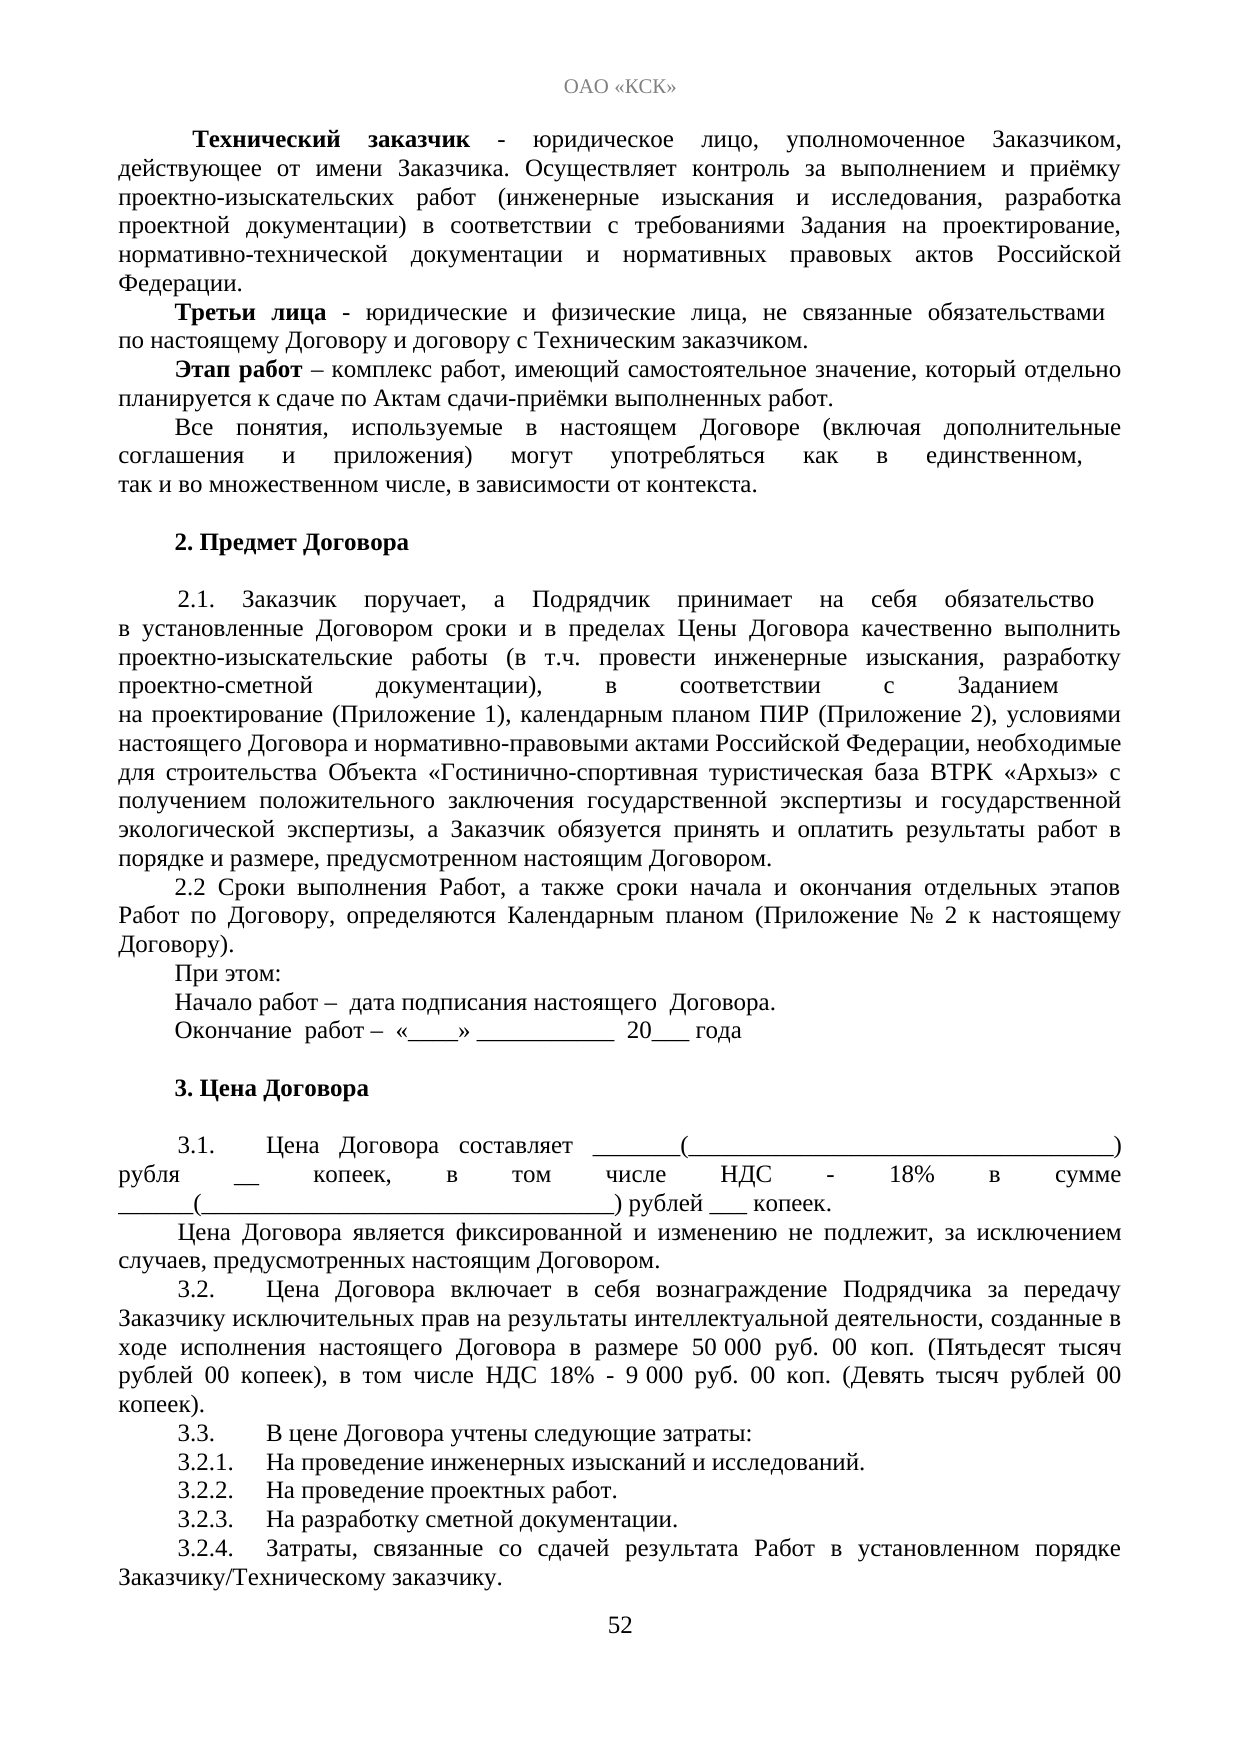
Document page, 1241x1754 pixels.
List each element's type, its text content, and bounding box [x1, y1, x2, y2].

text Начало работ – дата подписания настоящего Договора. [118, 987, 1122, 1016]
text 2. Предмет Договора [118, 527, 1122, 556]
text 3. Цена Договора [118, 1073, 1122, 1102]
text Третьи лица - юридические и физические лица, не связанные обязательствами по настоящему Договору и договору с Техническим заказчиком. [118, 297, 1122, 354]
text Цена Договора является фиксированной и изменению не подлежит, за исключением случаев, предусмотренных настоящим Договором. [118, 1217, 1122, 1274]
list Цена Договора включает в себя вознаграждение Подрядчика за передачу Заказчику исключительных прав на результаты интеллектуальной деятельности, созданные в ходе исполнения настоящего Договора в размере 50 000 руб. 00 коп. (Пятьдесят тысяч рублей 00 копеек), в том числе НДС 18% - 9 000 руб. 00 коп. (Девять тысяч рублей 00 копеек). [118, 1274, 1122, 1418]
text Этап работ – комплекс работ, имеющий самостоятельное значение, который отдельно планируется к сдаче по Актам сдачи-приёмки выполненных работ. [118, 354, 1122, 412]
list На разработку сметной документации. [118, 1504, 1122, 1533]
text Технический заказчик - юридическое лицо, уполномоченное Заказчиком, действующее от имени Заказчика. Осуществляет контроль за выполнением и приёмку проектно-изыскательских работ (инженерные изыскания и исследования, разработка проектной документации) в соответствии с требованиями Задания на проектирование, нормативно-технической документации и нормативных правовых актов Российской Федерации. [118, 124, 1122, 297]
list На проведение проектных работ. [118, 1476, 1122, 1504]
list Затраты, связанные со сдачей результата Работ в установленном порядке Заказчику/Техническому заказчику. [118, 1533, 1122, 1591]
text Окончание работ – «____» ___________ 20___ года [118, 1016, 1122, 1044]
text 2.1. Заказчик поручает, а Подрядчик принимает на себя обязательство в установленные Договором сроки и в пределах Цены Договора качественно выполнить проектно-изыскательские работы (в т.ч. провести инженерные изыскания, разработку проектно-сметной документации), в соответствии с Заданием на проектирование (Приложение 1), календарным планом ПИР (Приложение 2), условиями настоящего Договора и нормативно-правовыми актами Российской Федерации, необходимые для строительства Объекта «Гостинично-спортивная туристическая база ВТРК «Архыз» с получением положительного заключения государственной экспертизы и государственной экологической экспертизы, а Заказчик обязуется принять и оплатить результаты работ в порядке и размере, предусмотренном настоящим Договором. [118, 584, 1122, 872]
list На проведение инженерных изысканий и исследований. [118, 1447, 1122, 1476]
text Все понятия, используемые в настоящем Договоре (включая дополнительные соглашения и приложения) могут употребляться как в единственном, так и во множественном числе, в зависимости от контекста. [118, 412, 1122, 498]
text При этом: [118, 958, 1122, 987]
list Цена Договора составляет _______(__________________________________) рубля __ копеек, в том числе НДС - 18% в сумме ______(_________________________________) рублей ___ копеек. [118, 1131, 1122, 1217]
text 2.2 Сроки выполнения Работ, а также сроки начала и окончания отдельных этапов Работ по Договору, определяются Календарным планом (Приложение № 2 к настоящему Договору). [118, 872, 1122, 958]
list В цене Договора учтены следующие затраты: [118, 1418, 1122, 1447]
